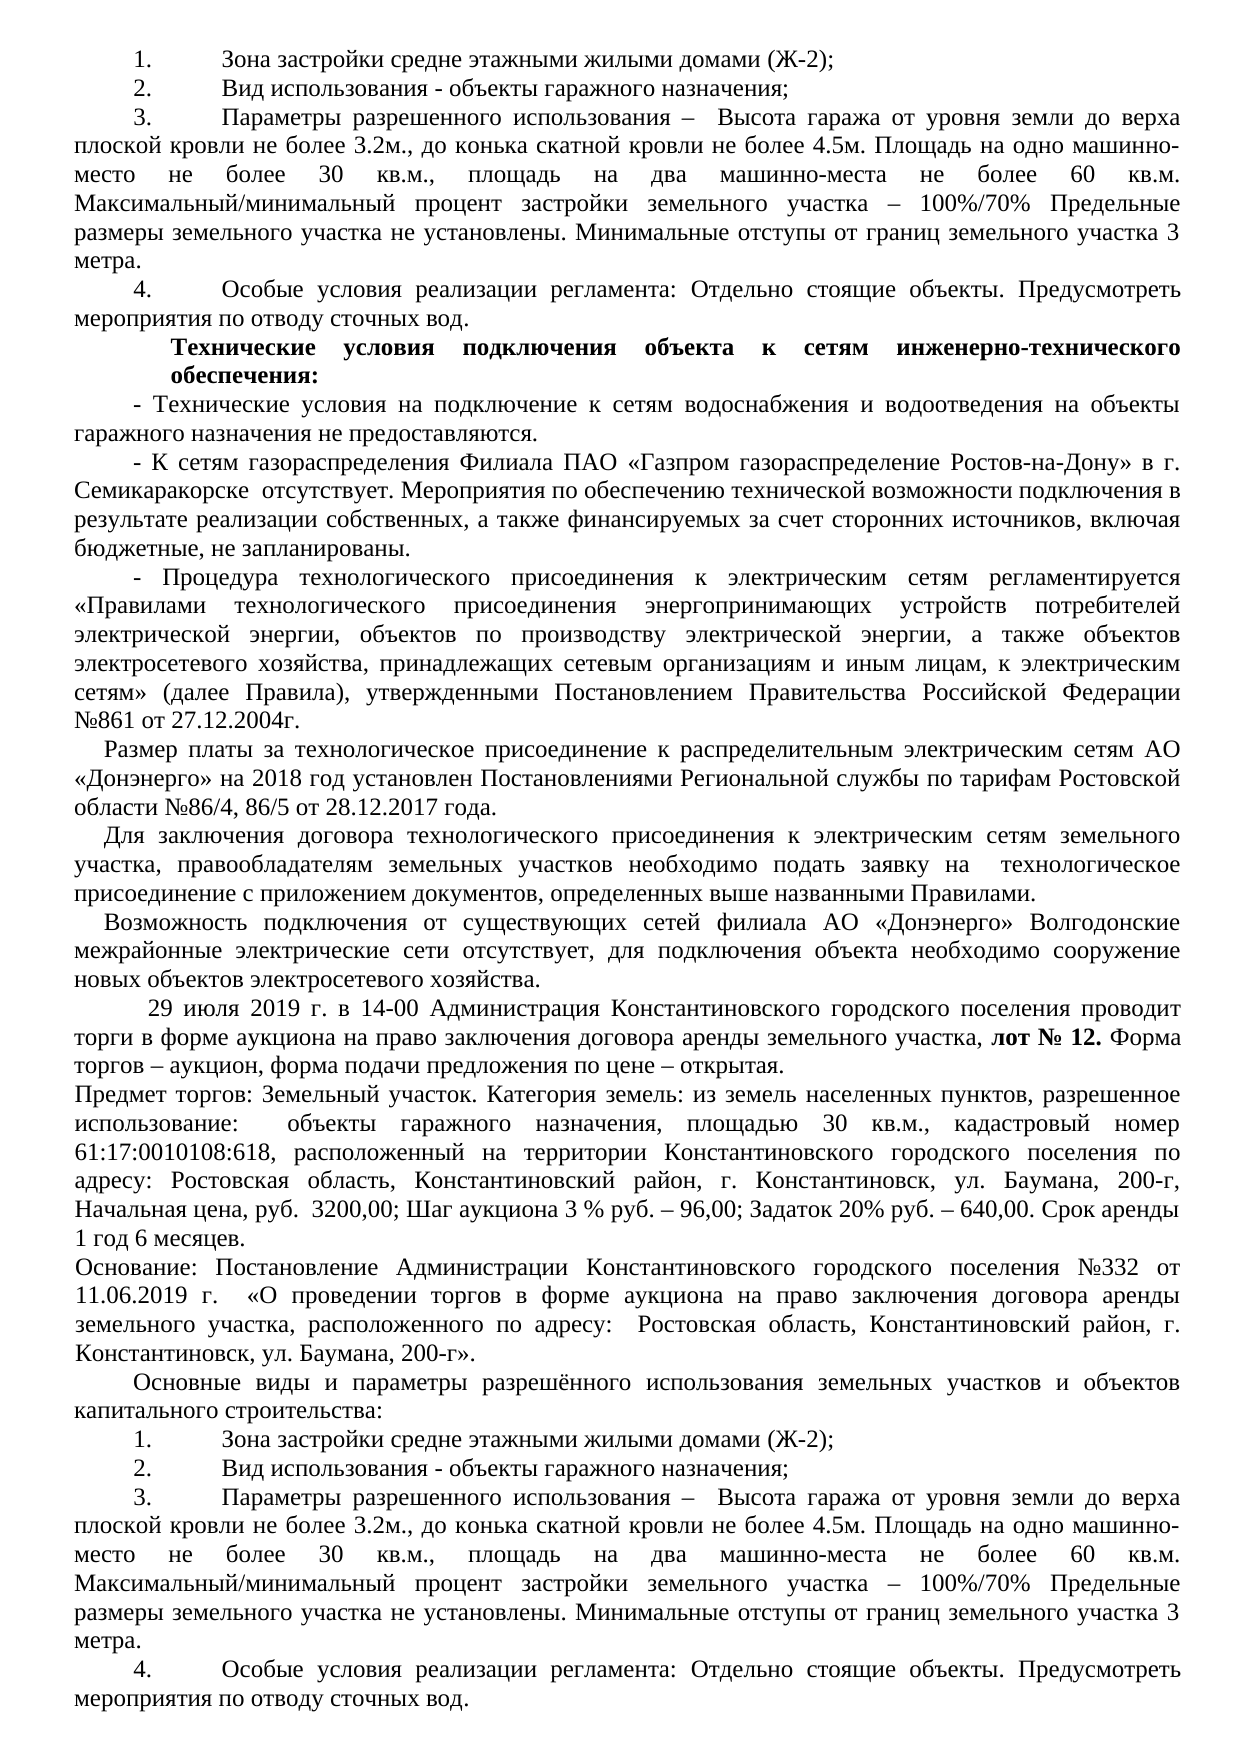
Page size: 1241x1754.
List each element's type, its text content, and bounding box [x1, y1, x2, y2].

text Основание: Постановление Администрации Константиновского городского поселения №332 от 11.06.2019 г. «О проведении торгов в форме аукциона на право заключения договора аренды земельного участка, расположенного по адресу: Ростовская область, Константиновский район, г. Константиновск, ул. Баумана, 200-г». [75, 1252, 1181, 1367]
list Вид использования - объекты гаражного назначения; [74, 73, 1181, 102]
list Зона застройки средне этажными жилыми домами (Ж-2); [74, 44, 1181, 73]
list Особые условия реализации регламента: Отдельно стоящие объекты. Предусмотреть мероприятия по отводу сточных вод. [74, 274, 1181, 332]
list Зона застройки средне этажными жилыми домами (Ж-2); [74, 1424, 1181, 1453]
list Вид использования - объекты гаражного назначения; [74, 1453, 1181, 1482]
list Технические условия подключения объекта к сетям инженерно-технического обеспечения: [170, 332, 1181, 389]
text Размер платы за технологическое присоединение к распределительным электрическим сетям АО «Донэнерго» на 2018 год установлен Постановлениями Региональной службы по тарифам Ростовской области №86/4, 86/5 от 28.12.2017 года. [74, 734, 1181, 821]
list Параметры разрешенного использования – Высота гаража от уровня земли до верха плоской кровли не более 3.2м., до конька скатной кровли не более 4.5м. Площадь на одно машинно-место не более 30 кв.м., площадь на два машинно-места не более 60 кв.м. Максимальный/минимальный процент застройки земельного участка – 100%/70% Предельные размеры земельного участка не установлены. Минимальные отступы от границ земельного участка 3 метра. [74, 1482, 1181, 1654]
text - Процедура технологического присоединения к электрическим сетям регламентируется «Правилами технологического присоединения энергопринимающих устройств потребителей электрической энергии, объектов по производству электрической энергии, а также объектов электросетевого хозяйства, принадлежащих сетевым организациям и иным лицам, к электрическим сетям» (далее Правила), утвержденными Постановлением Правительства Российской Федерации №861 от 27.12.2004г. [74, 562, 1181, 734]
text Для заключения договора технологического присоединения к электрическим сетям земельного участка, правообладателям земельных участков необходимо подать заявку на технологическое присоединение с приложением документов, определенных выше названными Правилами. [74, 821, 1181, 907]
text - Технические условия на подключение к сетям водоснабжения и водоотведения на объекты гаражного назначения не предоставляются. [74, 389, 1181, 447]
list Особые условия реализации регламента: Отдельно стоящие объекты. Предусмотреть мероприятия по отводу сточных вод. [74, 1654, 1181, 1712]
text Основные виды и параметры разрешённого использования земельных участков и объектов капитального строительства: [74, 1367, 1181, 1424]
text Предмет торгов: Земельный участок. Категория земель: из земель населенных пунктов, разрешенное использование: объекты гаражного назначения, площадью 30 кв.м., кадастровый номер 61:17:0010108:618, расположенный на территории Константиновского городского поселения по адресу: Ростовская область, Константиновский район, г. Константиновск, ул. Баумана, 200-г, Начальная цена, руб. 3200,00; Шаг аукциона 3 % руб. – 96,00; Задаток 20% руб. – 640,00. Срок аренды 1 год 6 месяцев. [74, 1079, 1181, 1252]
list Параметры разрешенного использования – Высота гаража от уровня земли до верха плоской кровли не более 3.2м., до конька скатной кровли не более 4.5м. Площадь на одно машинно-место не более 30 кв.м., площадь на два машинно-места не более 60 кв.м. Максимальный/минимальный процент застройки земельного участка – 100%/70% Предельные размеры земельного участка не установлены. Минимальные отступы от границ земельного участка 3 метра. [74, 102, 1181, 274]
text Возможность подключения от существующих сетей филиала АО «Донэнерго» Волгодонские межрайонные электрические сети отсутствует, для подключения объекта необходимо сооружение новых объектов электросетевого хозяйства. [74, 907, 1181, 993]
text - К сетям газораспределения Филиала ПАО «Газпром газораспределение Ростов-на-Дону» в г. Семикаракорске отсутствует. Мероприятия по обеспечению технической возможности подключения в результате реализации собственных, а также финансируемых за счет сторонних источников, включая бюджетные, не запланированы. [74, 447, 1181, 562]
text 29 июля 2019 г. в 14-00 Администрация Константиновского городского поселения проводит торги в форме аукциона на право заключения договора аренды земельного участка, лот № 12. Форма торгов – аукцион, форма подачи предложения по цене – открытая. [74, 993, 1181, 1079]
